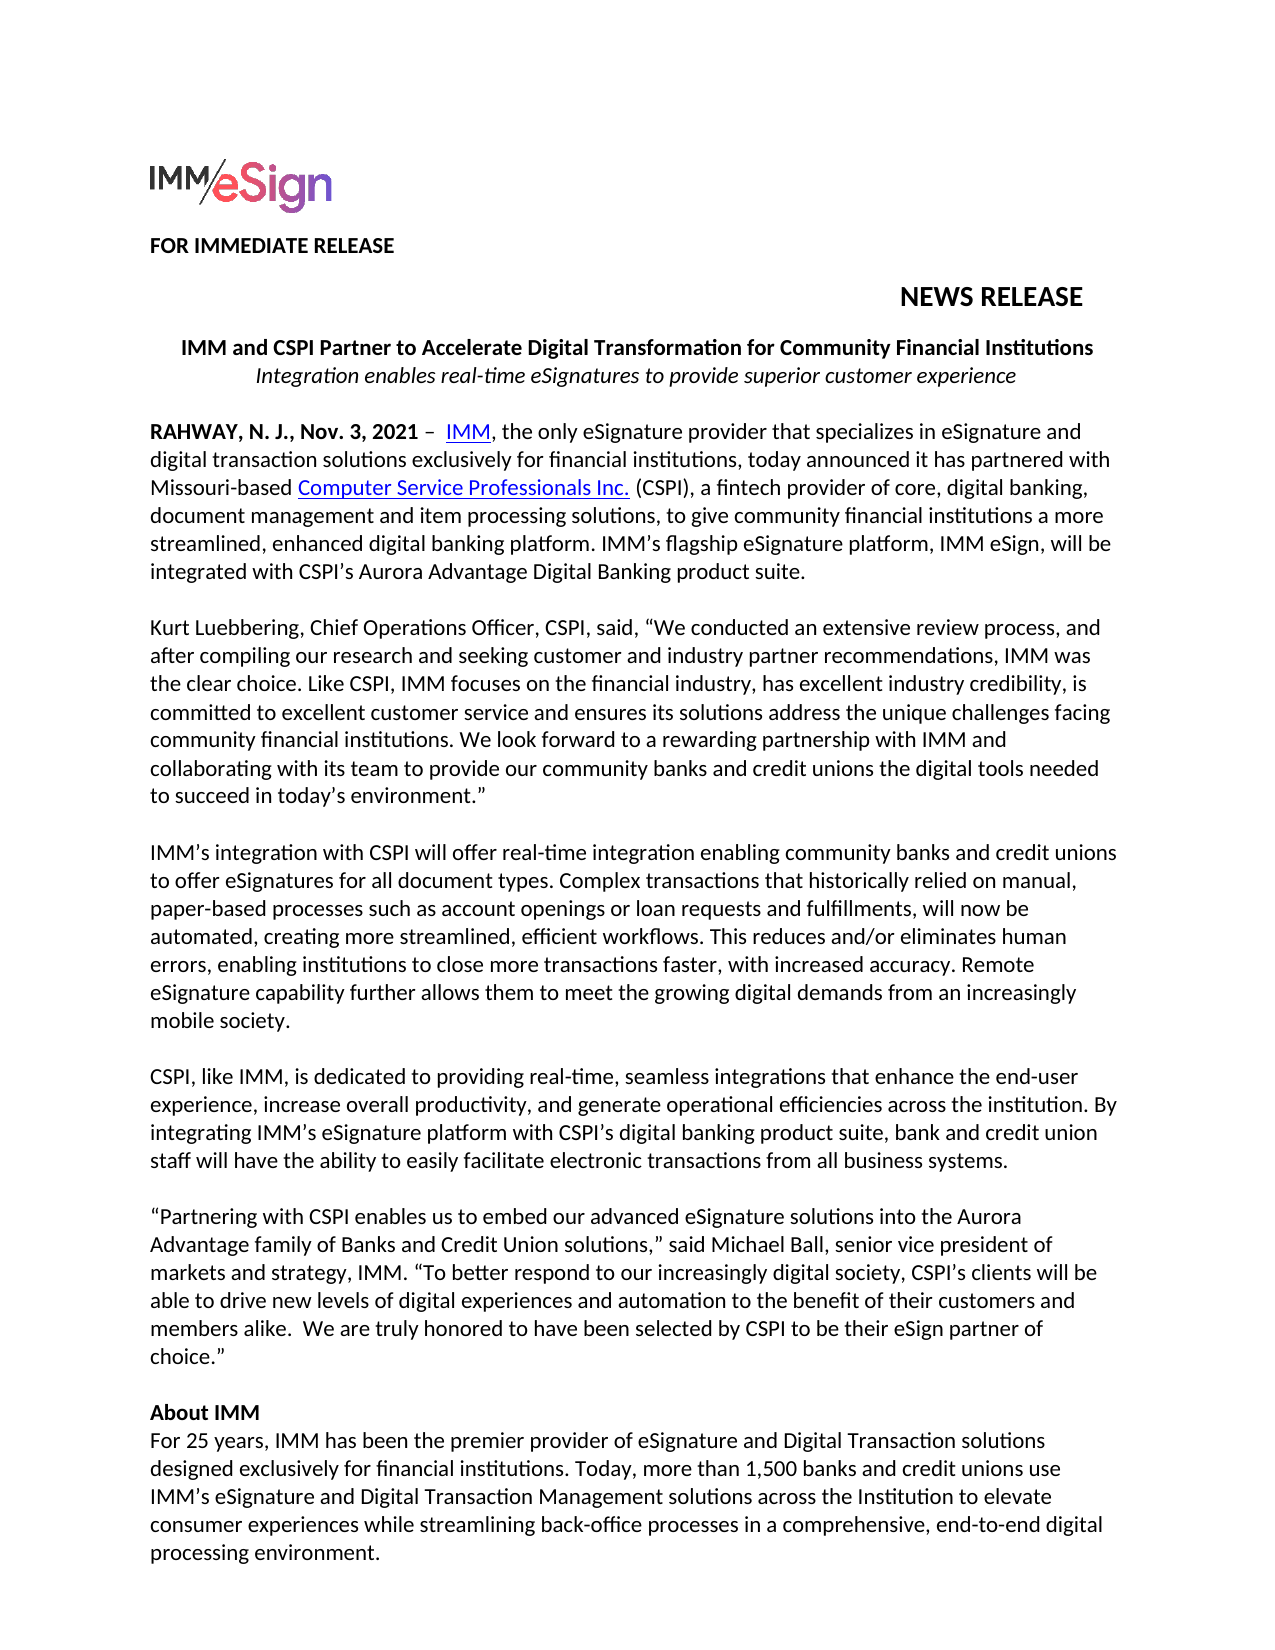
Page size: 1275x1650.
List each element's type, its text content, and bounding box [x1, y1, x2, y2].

text Integration enables real-time eSignatures to provide superior customer experience [150, 361, 1125, 389]
text NEWS RELEASE [825, 278, 1125, 314]
text For 25 years, IMM has been the premier provider of eSignature and Digital Transaction solutions designed exclusively for financial institutions. Today, more than 1,500 banks and credit unions use IMM’s eSignature and Digital Transaction Management solutions across the Institution to elevate consumer experiences while streamlining back-office processes in a comprehensive, end-to-end digital [150, 1426, 1125, 1538]
text “Partnering with CSPI enables us to embed our advanced eSignature solutions into the Aurora Advantage family of Banks and Credit Union solutions,” said Michael Ball, senior vice president of markets and strategy, IMM. “To better respond to our increasingly digital society, CSPI’s clients will be able to drive new levels of digital experiences and automation to the benefit of their customers and members alike. We are truly honored to have been selected by CSPI to be their eSign partner of choice.” [150, 1202, 1125, 1370]
picture [150, 159, 332, 213]
text Kurt Luebbering, Chief Operations Officer, CSPI, said, “We conducted an extensive review process, and after compiling our research and seeking customer and industry partner recommendations, IMM was the clear choice. Like CSPI, IMM focuses on the financial industry, has excellent industry credibility, is committed to excellent customer service and ensures its solutions address the unique challenges facing community financial institutions. We look forward to a rewarding partnership with IMM and collaborating with its team to provide our community banks and credit unions the digital tools needed to succeed in today’s environment.” [150, 613, 1125, 810]
text IMM’s integration with CSPI will offer real-time integration enabling community banks and credit unions to offer eSignatures for all document types. Complex transactions that historically relied on manual, paper-based processes such as account openings or loan requests and fulfillments, will now be automated, creating more streamlined, efficient workflows. This reduces and/or eliminates human errors, enabling institutions to close more transactions faster, with increased accuracy. Remote eSignature capability further allows them to meet the growing digital demands from an increasingly mobile society. [150, 838, 1125, 1034]
text processing environment. [150, 1538, 1125, 1566]
text About IMM [150, 1398, 1125, 1426]
text IMM and CSPI Partner to Accelerate Digital Transformation for Community Financial Institutions [150, 333, 1125, 361]
text RAHWAY, N. J., Nov. 3, 2021 – IMM, the only eSignature provider that specializes in eSignature and digital transaction solutions exclusively for financial institutions, today announced it has partnered with Missouri-based Computer Service Professionals Inc. (CSPI), a fintech provider of core, digital banking, document management and item processing solutions, to give community financial institutions a more streamlined, enhanced digital banking platform. IMM’s flagship eSignature platform, IMM eSign, will be integrated with CSPI’s Aurora Advantage Digital Banking product suite. [150, 417, 1125, 586]
text CSPI, like IMM, is dedicated to providing real-time, seamless integrations that enhance the end-user experience, increase overall productivity, and generate operational efficiencies across the institution. By integrating IMM’s eSignature platform with CSPI’s digital banking product suite, bank and credit union staff will have the ability to easily facilitate electronic transactions from all business systems. [150, 1062, 1125, 1174]
text FOR IMMEDIATE RELEASE [150, 231, 1125, 259]
